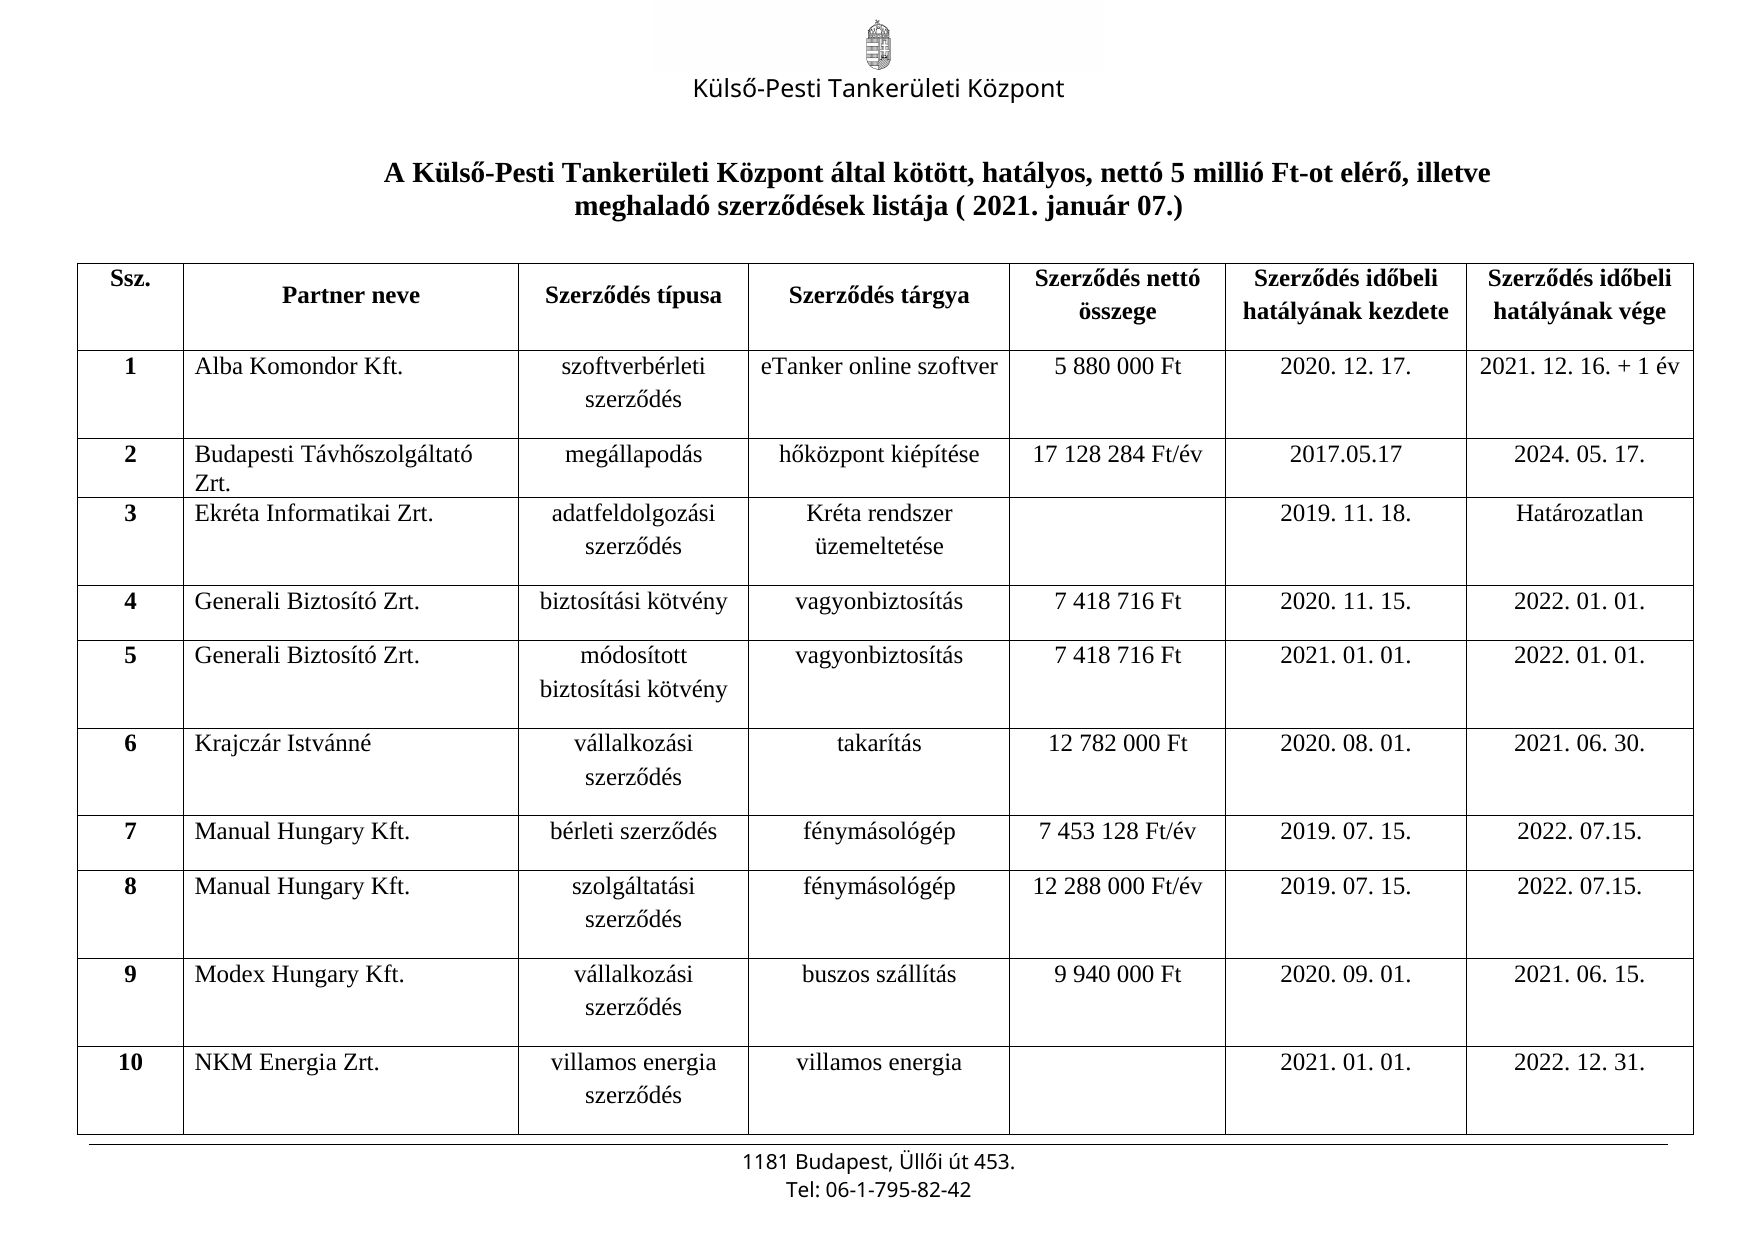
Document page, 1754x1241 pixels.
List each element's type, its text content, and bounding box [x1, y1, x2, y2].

table_cell 5 880 000 Ft [1010, 351, 1225, 438]
table_cell 5 [78, 641, 183, 727]
table_cell takarítás [749, 729, 1009, 815]
table_cell 8 [78, 871, 183, 958]
table_cell vállalkozási szerződés [519, 729, 748, 815]
picture [652, 0, 1106, 71]
table_cell vállalkozási szerződés [519, 959, 748, 1046]
table_cell 7 [78, 816, 183, 870]
table_cell hőközpont kiépítése [749, 439, 1009, 497]
table_cell 3 [78, 498, 183, 585]
table_cell 2022. 07.15. [1467, 871, 1693, 958]
table_cell 7 418 716 Ft [1010, 586, 1225, 639]
table_cell Generali Biztosító Zrt. [184, 641, 518, 727]
table_cell 2020. 12. 17. [1226, 351, 1466, 438]
table_header Szerződés időbeli hatályának kezdete [1226, 264, 1466, 350]
table_cell NKM Energia Zrt. [184, 1047, 518, 1134]
table_cell 2021. 12. 16. + 1 év [1467, 351, 1693, 438]
table_cell 12 288 000 Ft/év [1010, 871, 1225, 958]
table_cell szolgáltatási szerződés [519, 871, 748, 958]
table_cell Modex Hungary Kft. [184, 959, 518, 1046]
table_cell 9 [78, 959, 183, 1046]
table_cell 2019. 07. 15. [1226, 816, 1466, 870]
table_cell 9 940 000 Ft [1010, 959, 1225, 1046]
table_cell villamos energia szerződés [519, 1047, 748, 1134]
table_cell fénymásológép [749, 871, 1009, 958]
table_cell [1010, 1047, 1225, 1134]
text meghaladó szerződések listája ( 2021. január 07.) [89, 188, 1668, 222]
table_cell megállapodás [519, 439, 748, 497]
table_cell 2022. 01. 01. [1467, 641, 1693, 727]
table_cell buszos szállítás [749, 959, 1009, 1046]
table_cell 2020. 09. 01. [1226, 959, 1466, 1046]
table_cell szoftverbérleti szerződés [519, 351, 748, 438]
table_cell villamos energia [749, 1047, 1009, 1134]
table_cell 7 453 128 Ft/év [1010, 816, 1225, 870]
table_cell Határozatlan [1467, 498, 1693, 585]
table_cell 7 418 716 Ft [1010, 641, 1225, 727]
table_cell 2021. 01. 01. [1226, 641, 1466, 727]
table_header Ssz. [78, 264, 183, 350]
table_header Partner neve [184, 264, 518, 350]
table_cell [1010, 498, 1225, 585]
table_cell Krajczár Istvánné [184, 729, 518, 815]
table_cell 2017.05.17 [1226, 439, 1466, 497]
table_cell Budapesti Távhőszolgáltató Zrt. [184, 439, 518, 497]
table_cell 2024. 05. 17. [1467, 439, 1693, 497]
table_cell 17 128 284 Ft/év [1010, 439, 1225, 497]
table_cell 2022. 07.15. [1467, 816, 1693, 870]
table_cell 2019. 07. 15. [1226, 871, 1466, 958]
table_cell 12 782 000 Ft [1010, 729, 1225, 815]
table_cell Ekréta Informatikai Zrt. [184, 498, 518, 585]
table_cell 2022. 12. 31. [1467, 1047, 1693, 1134]
table_cell 2021. 06. 15. [1467, 959, 1693, 1046]
table_cell adatfeldolgozási szerződés [519, 498, 748, 585]
table_cell 4 [78, 586, 183, 639]
table_cell Manual Hungary Kft. [184, 871, 518, 958]
table_cell Manual Hungary Kft. [184, 816, 518, 870]
table_header Szerződés tárgya [749, 264, 1009, 350]
table_cell 2021. 06. 30. [1467, 729, 1693, 815]
table_cell vagyonbiztosítás [749, 586, 1009, 639]
table_cell Alba Komondor Kft. [184, 351, 518, 438]
table_cell biztosítási kötvény [519, 586, 748, 639]
text A Külső-Pesti Tankerületi Központ által kötött, hatályos, nettó 5 millió Ft-ot elérő, illetve [310, 155, 1668, 188]
table_cell 10 [78, 1047, 183, 1134]
table_cell 2022. 01. 01. [1467, 586, 1693, 639]
table_header Szerződés típusa [519, 264, 748, 350]
table_cell Generali Biztosító Zrt. [184, 586, 518, 639]
table_cell 2020. 11. 15. [1226, 586, 1466, 639]
table_cell 2019. 11. 18. [1226, 498, 1466, 585]
table_cell módosított biztosítási kötvény [519, 641, 748, 727]
table_cell bérleti szerződés [519, 816, 748, 870]
table_cell 6 [78, 729, 183, 815]
table_cell Kréta rendszer üzemeltetése [749, 498, 1009, 585]
table_cell 1 [78, 351, 183, 438]
table_cell fénymásológép [749, 816, 1009, 870]
table_header Szerződés nettó összege [1010, 264, 1225, 350]
table_cell 2021. 01. 01. [1226, 1047, 1466, 1134]
table_cell 2020. 08. 01. [1226, 729, 1466, 815]
table_header Szerződés időbeli hatályának vége [1467, 264, 1693, 350]
table_cell 2 [78, 439, 183, 497]
table_cell vagyonbiztosítás [749, 641, 1009, 727]
table_cell eTanker online szoftver [749, 351, 1009, 438]
